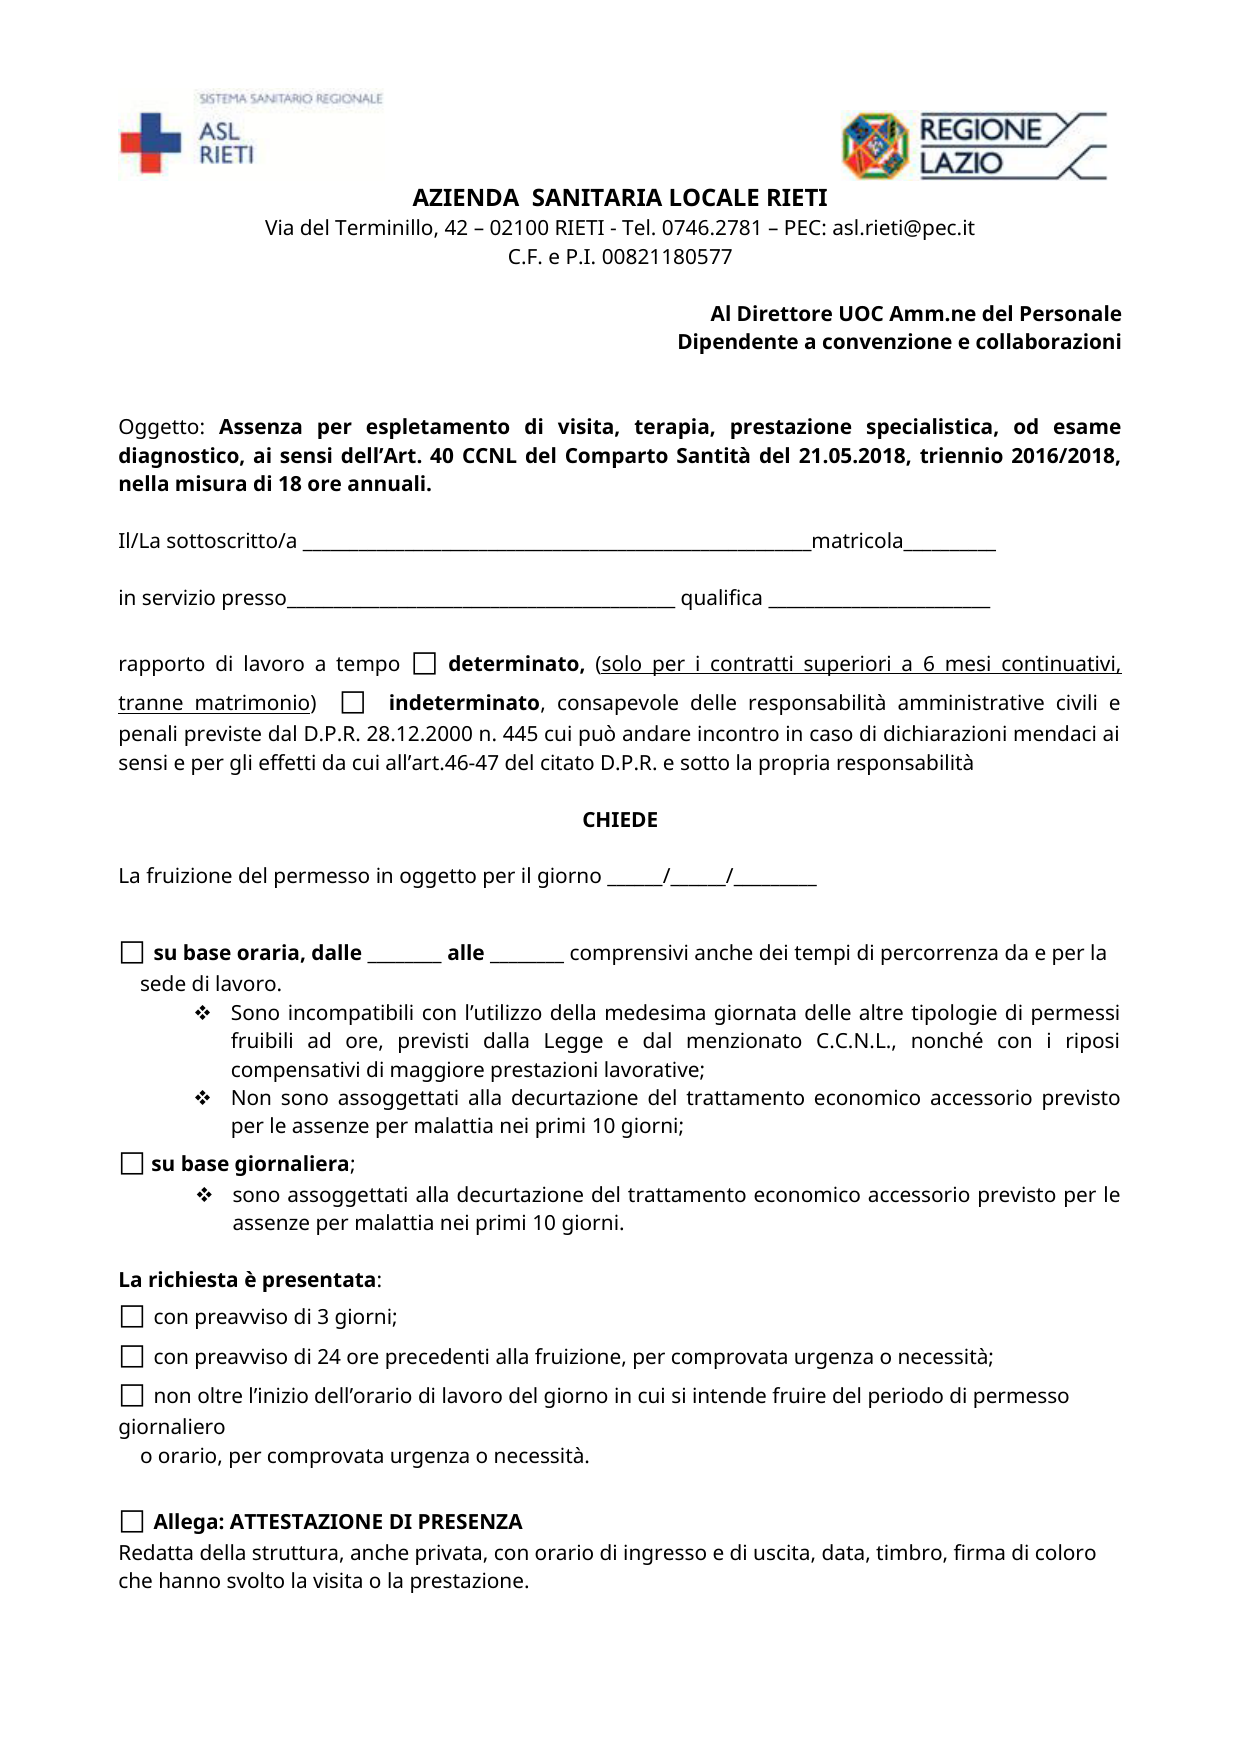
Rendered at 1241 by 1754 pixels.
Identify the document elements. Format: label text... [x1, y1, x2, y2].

text C.F. e P.I. 00821180577 [118, 242, 1122, 270]
text Dipendente a convenzione e collaborazioni [118, 327, 1122, 356]
text Redatta della struttura, anche privata, con orario di ingresso e di uscita, data, timbro, firma di coloro che hanno svolto la visita o la prestazione. [118, 1538, 1122, 1595]
text □ con preavviso di 3 giorni; [118, 1293, 1122, 1333]
text o orario, per comprovata urgenza o necessità. [118, 1441, 1122, 1469]
text CHIEDE [118, 805, 1122, 833]
list sono assoggettati alla decurtazione del trattamento economico accessorio previsto per le assenze per malattia nei primi 10 giorni. [195, 1180, 1122, 1237]
text La fruizione del permesso in oggetto per il giorno ______/______/_________ [118, 862, 1122, 890]
text Il/La sottoscritto/a _______________________________________________________matricola__________ [118, 526, 1122, 555]
text Oggetto: Assenza per espletamento di visita, terapia, prestazione specialistica, od esame diagnostico, ai sensi dell’Art. 40 CCNL del Comparto Santità del 21.05.2018, triennio 2016/2018, nella misura di 18 ore annuali. [118, 412, 1122, 498]
text rapporto di lavoro a tempo □ determinato, (solo per i contratti superiori a 6 mesi continuativi, tranne matrimonio) □ indeterminato, consapevole delle responsabilità amministrative civili e penali previste dal D.P.R. 28.12.2000 n. 445 cui può andare incontro in caso di dichiarazioni mendaci ai sensi e per gli effetti da cui all’art.46-47 del citato D.P.R. e sotto la propria responsabilità [118, 640, 1122, 776]
text □ su base oraria, dalle ________ alle ________ comprensivi anche dei tempi di percorrenza da e per la [118, 930, 1122, 969]
text Al Direttore UOC Amm.ne del Personale [118, 299, 1122, 327]
text Via del Terminillo, 42 – 02100 RIETI - Tel. 0746.2781 – PEC: asl.rieti@pec.it [118, 213, 1122, 242]
text sede di lavoro. [118, 969, 1122, 998]
text AZIENDA SANITARIA LOCALE RIETI [118, 181, 1122, 213]
text □ su base giornaliera; [118, 1140, 1122, 1180]
list Non sono assoggettati alla decurtazione del trattamento economico accessorio previsto per le assenze per malattia nei primi 10 giorni; [193, 1083, 1122, 1140]
text in servizio presso__________________________________________ qualifica ________________________ [118, 583, 1122, 612]
text La richiesta è presentata: [118, 1265, 1122, 1293]
text □ non oltre l’inizio dell’orario di lavoro del giorno in cui si intende fruire del periodo di permesso giornaliero [118, 1373, 1122, 1441]
list Sono incompatibili con l’utilizzo della medesima giornata delle altre tipologie di permessi fruibili ad ore, previsti dalla Legge e dal menzionato C.C.N.L., nonché con i riposi compensativi di maggiore prestazioni lavorative; [193, 998, 1122, 1083]
text □ con preavviso di 24 ore precedenti alla fruizione, per comprovata urgenza o necessità; [118, 1333, 1122, 1373]
text □ Allega: ATTESTAZIONE DI PRESENZA [118, 1498, 1122, 1538]
